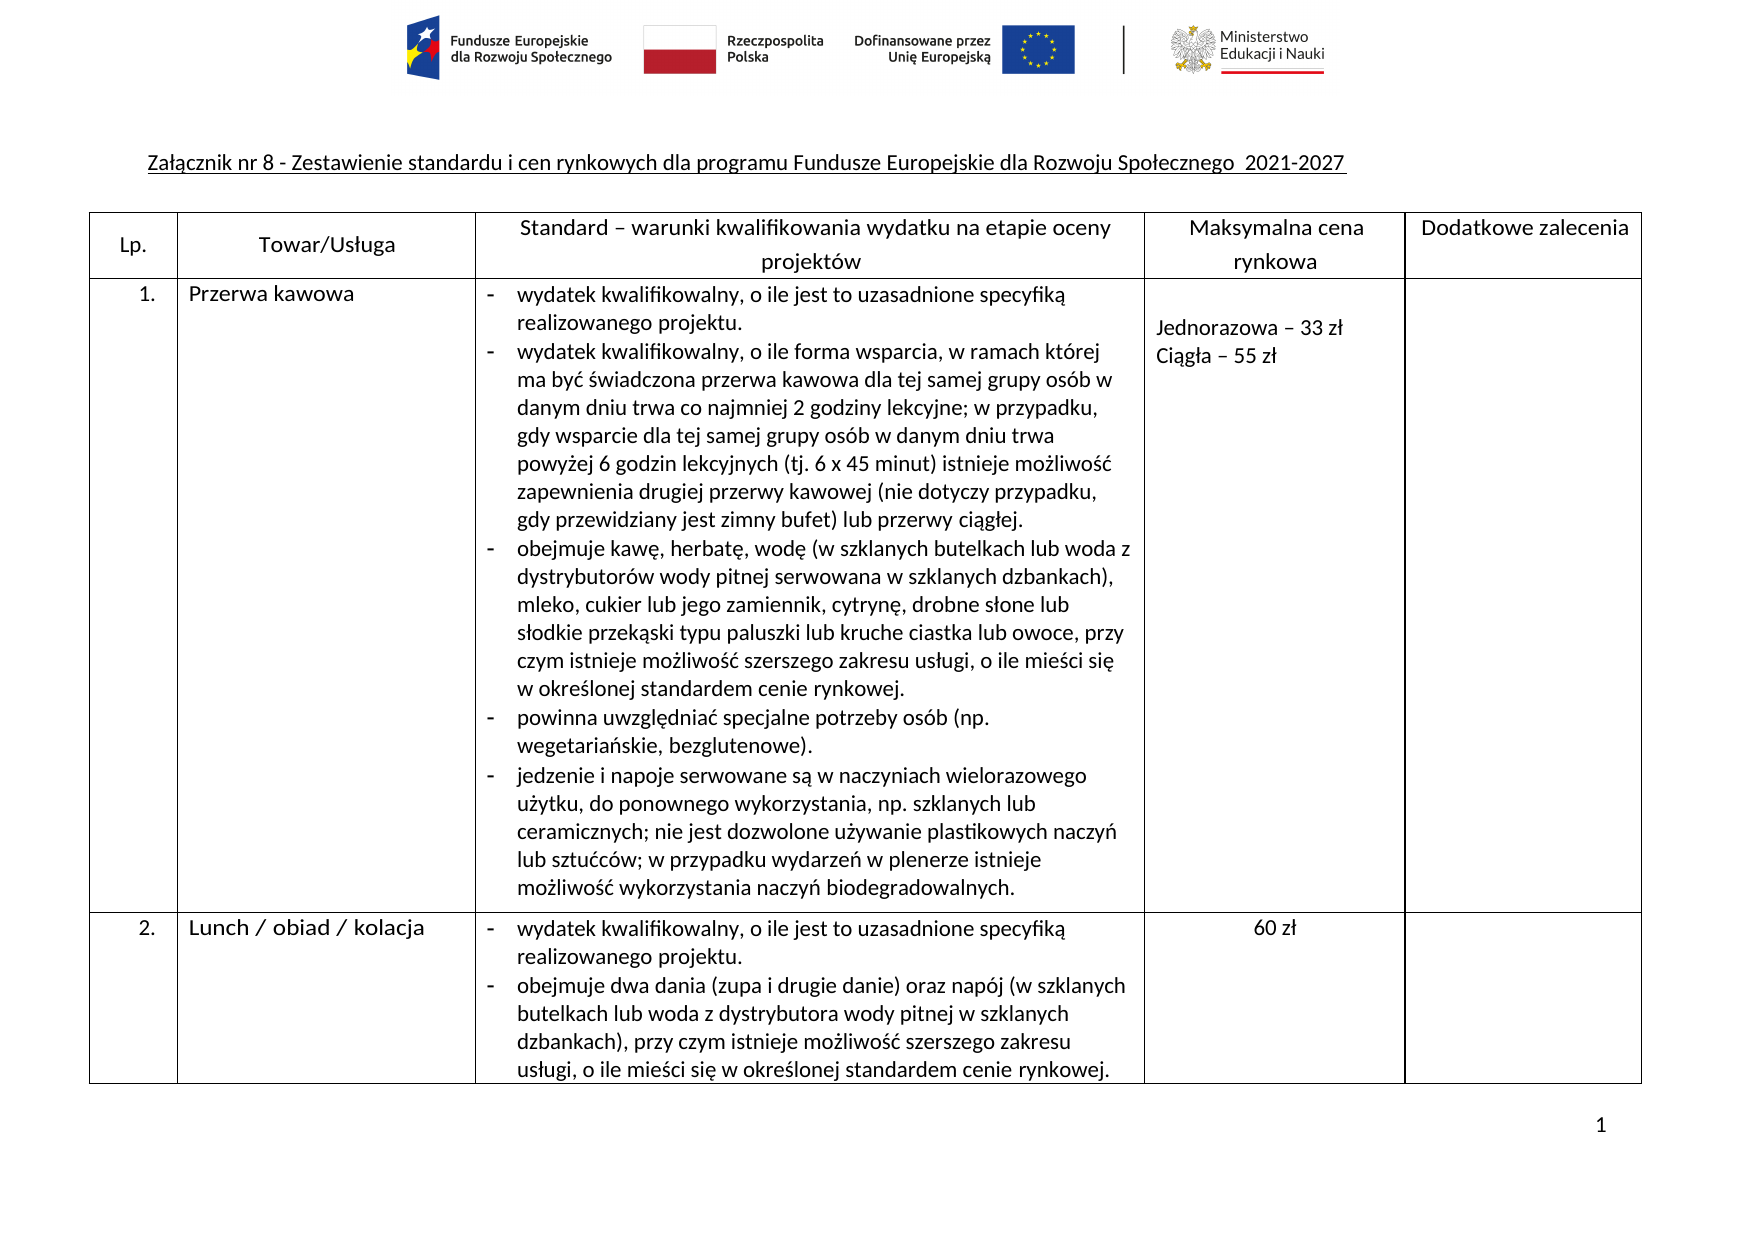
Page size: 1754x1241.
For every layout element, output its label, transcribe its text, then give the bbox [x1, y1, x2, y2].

table_cell wydatek kwalifikowalny, o ile jest to uzasadnione specyfiką realizowanego projektu. obejmuje dwa dania (zupa i drugie danie) oraz napój (w szklanych butelkach lub woda z dystrybutora wody pitnej w szklanych dzbankach), przy czym istnieje możliwość szerszego zakresu usługi, o ile mieści się w określonej standardem cenie rynkowej. [476, 913, 1144, 1083]
picture [391, 0, 1340, 96]
table_cell 2. [90, 913, 177, 1083]
table_header Towar/Usługa [178, 213, 475, 278]
table_cell [1406, 913, 1641, 1083]
table_header Lp. [90, 213, 177, 278]
table_cell Przerwa kawowa [178, 279, 475, 912]
table_cell 60 zł [1145, 913, 1404, 1083]
table_cell 1. [90, 279, 177, 912]
table_cell Jednorazowa – 33 zł Ciągła – 55 zł [1145, 279, 1404, 912]
table_header Maksymalna cena rynkowa [1145, 213, 1404, 278]
table_cell [1406, 279, 1641, 912]
table_cell wydatek kwalifikowalny, o ile jest to uzasadnione specyfiką realizowanego projektu. wydatek kwalifikowalny, o ile forma wsparcia, w ramach której ma być świadczona przerwa kawowa dla tej samej grupy osób w danym dniu trwa co najmniej 2 godziny lekcyjne; w przypadku, gdy wsparcie dla tej samej grupy osób w danym dniu trwa powyżej 6 godzin lekcyjnych (tj. 6 x 45 minut) istnieje możliwość zapewnienia drugiej przerwy kawowej (nie dotyczy przypadku, gdy przewidziany jest zimny bufet) lub przerwy ciągłej. obejmuje kawę, herbatę, wodę (w szklanych butelkach lub woda z dystrybutorów wody pitnej serwowana w szklanych dzbankach), mleko, cukier lub jego zamiennik, cytrynę, drobne słone lub słodkie przekąski typu paluszki lub kruche ciastka lub owoce, przy czym istnieje możliwość szerszego zakresu usługi, o ile mieści się w określonej standardem cenie rynkowej. powinna uwzględniać specjalne potrzeby osób (np. wegetariańskie, bezglutenowe). jedzenie i napoje serwowane są w naczyniach wielorazowego użytku, do ponownego wykorzystania, np. szklanych lub ceramicznych; nie jest dozwolone używanie plastikowych naczyń lub sztućców; w przypadku wydarzeń w plenerze istnieje możliwość wykorzystania naczyń biodegradowalnych. [476, 279, 1144, 912]
table_cell Lunch / obiad / kolacja [178, 913, 475, 1083]
text Załącznik nr 8 - Zestawienie standardu i cen rynkowych dla programu Fundusze Europejskie dla Rozwoju Społecznego 2021-2027 [147, 148, 1654, 177]
table_header Standard – warunki kwalifikowania wydatku na etapie oceny projektów [476, 213, 1144, 278]
table_header Dodatkowe zalecenia [1406, 213, 1641, 278]
